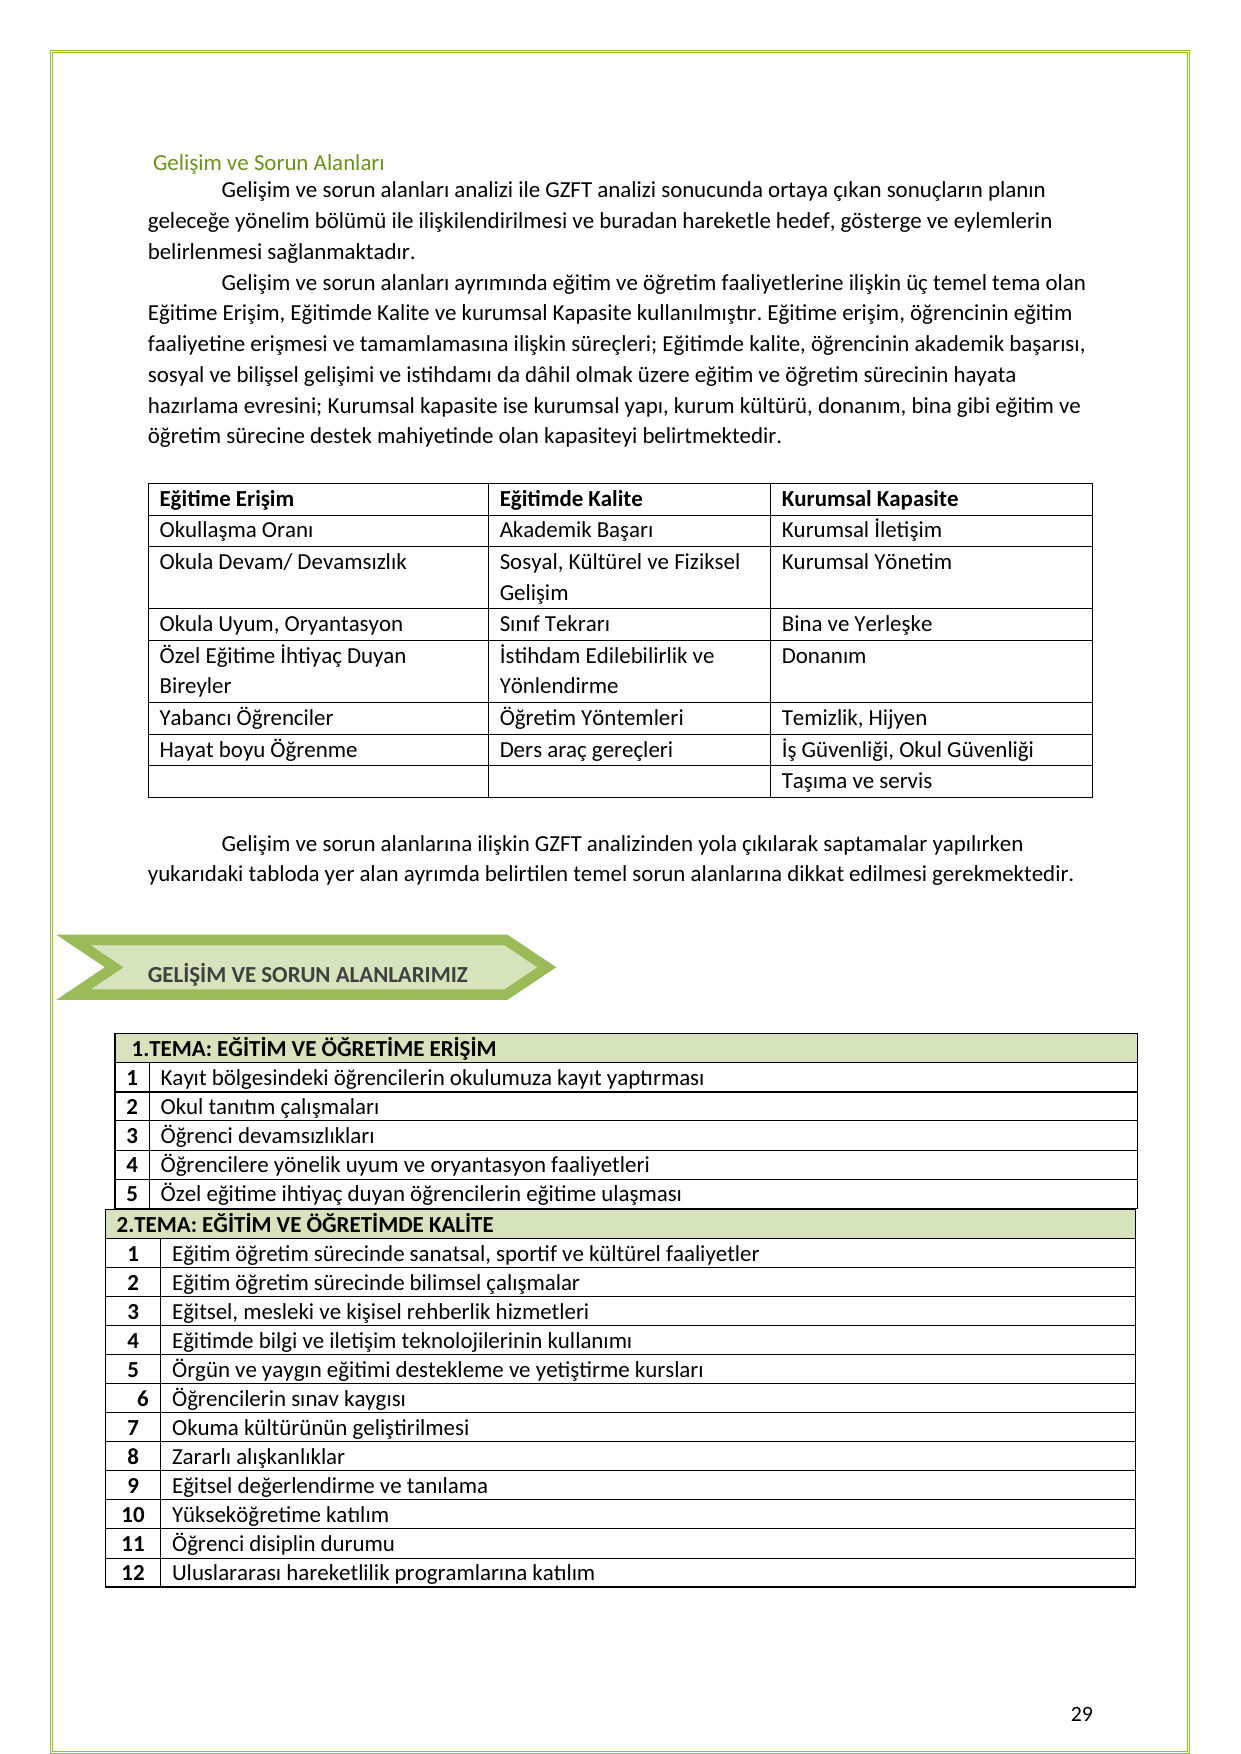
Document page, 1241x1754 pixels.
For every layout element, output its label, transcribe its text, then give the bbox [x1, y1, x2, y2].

table_cell İstihdam Edilebilirlik ve Yönlendirme [489, 641, 770, 702]
table_cell 5 [116, 1180, 149, 1208]
table_cell 3 [106, 1297, 160, 1325]
table_cell 6 [106, 1384, 160, 1412]
table_cell Okula Devam/ Devamsızlık [149, 547, 488, 608]
table_cell Öğrenci disiplin durumu [161, 1529, 1135, 1557]
text Gelişim ve sorun alanları ayrımında eğitim ve öğretim faaliyetlerine ilişkin üç temel tema olan Eğitime Erişim, Eğitimde Kalite ve kurumsal Kapasite kullanılmıştır. Eğitime erişim, öğrencinin eğitim faaliyetine erişmesi ve tamamlamasına ilişkin süreçleri; Eğitimde kalite, öğrencinin akademik başarısı, sosyal ve bilişsel gelişimi ve istihdamı da dâhil olmak üzere eğitim ve öğretim sürecinin hayata hazırlama evresini; Kurumsal kapasite ise kurumsal yapı, kurum kültürü, donanım, bina gibi eğitim ve öğretim sürecine destek mahiyetinde olan kapasiteyi belirtmektedir. [148, 268, 1093, 449]
table_cell Ders araç gereçleri [489, 735, 770, 765]
table_header Kurumsal Kapasite [771, 484, 1092, 514]
table_cell Öğrencilere yönelik uyum ve oryantasyon faaliyetleri [150, 1151, 1137, 1178]
table_cell Uluslararası hareketlilik programlarına katılım [161, 1559, 1135, 1586]
table_cell 12 [106, 1559, 160, 1586]
table_cell Eğitimde bilgi ve iletişim teknolojilerinin kullanımı [161, 1326, 1135, 1354]
table_cell Sosyal, Kültürel ve Fiziksel Gelişim [489, 547, 770, 608]
text Gelişim ve sorun alanlarına ilişkin GZFT analizinden yola çıkılarak saptamalar yapılırken yukarıdaki tabloda yer alan ayrımda belirtilen temel sorun alanlarına dikkat edilmesi gerekmektedir. [148, 829, 1093, 887]
table_cell Eğitsel değerlendirme ve tanılama [161, 1471, 1135, 1499]
table_cell 7 [106, 1413, 160, 1441]
table_cell Özel Eğitime İhtiyaç Duyan Bireyler [149, 641, 488, 702]
table_cell 5 [106, 1355, 160, 1383]
table_cell Okuma kültürünün geliştirilmesi [161, 1413, 1135, 1441]
table_cell Eğitim öğretim sürecinde bilimsel çalışmalar [161, 1268, 1135, 1296]
table_cell Öğrenci devamsızlıkları [150, 1121, 1137, 1149]
table_cell 1 [106, 1239, 160, 1267]
table_cell Özel eğitime ihtiyaç duyan öğrencilerin eğitime ulaşması [150, 1180, 1137, 1208]
table_cell Öğretim Yöntemleri [489, 703, 770, 734]
table_cell 3 [116, 1121, 149, 1149]
table_cell Donanım [771, 641, 1092, 702]
table_cell Akademik Başarı [489, 516, 770, 546]
table_cell Hayat boyu Öğrenme [149, 735, 488, 765]
table_cell Kurumsal Yönetim [771, 547, 1092, 608]
table_cell Taşıma ve servis [771, 766, 1092, 797]
table_cell 4 [116, 1151, 149, 1178]
table_cell 2 [116, 1093, 149, 1120]
table_cell [489, 766, 770, 797]
table_cell Örgün ve yaygın eğitimi destekleme ve yetiştirme kursları [161, 1355, 1135, 1383]
table_cell 10 [106, 1500, 160, 1528]
table_cell Okullaşma Oranı [149, 516, 488, 546]
table_header Eğitime Erişim [149, 484, 488, 514]
table_header 2.TEMA: EĞİTİM VE ÖĞRETİMDE KALİTE [106, 1210, 1135, 1238]
table_cell Temizlik, Hijyen [771, 703, 1092, 734]
table_cell 1 [116, 1063, 149, 1091]
subtitle Gelişim ve Sorun Alanları [148, 148, 1093, 176]
table_header Eğitimde Kalite [489, 484, 770, 514]
table_cell 11 [106, 1529, 160, 1557]
table_cell Bina ve Yerleşke [771, 609, 1092, 640]
table_cell [149, 766, 488, 797]
subtitle GELİŞİM VE SORUN ALANLARIMIZ [148, 960, 1093, 988]
table_cell Yükseköğretime katılım [161, 1500, 1135, 1528]
table_cell Kurumsal İletişim [771, 516, 1092, 546]
table_cell Eğitsel, mesleki ve kişisel rehberlik hizmetleri [161, 1297, 1135, 1325]
table_cell Sınıf Tekrarı [489, 609, 770, 640]
table_cell 8 [106, 1442, 160, 1470]
table_cell İş Güvenliği, Okul Güvenliği [771, 735, 1092, 765]
table_header 1.TEMA: EĞİTİM VE ÖĞRETİME ERİŞİM [116, 1034, 1137, 1062]
text Gelişim ve sorun alanları analizi ile GZFT analizi sonucunda ortaya çıkan sonuçların planın geleceğe yönelim bölümü ile ilişkilendirilmesi ve buradan hareketle hedef, gösterge ve eylemlerin belirlenmesi sağlanmaktadır. [148, 176, 1093, 265]
table_cell Kayıt bölgesindeki öğrencilerin okulumuza kayıt yaptırması [150, 1063, 1137, 1091]
table_cell Öğrencilerin sınav kaygısı [161, 1384, 1135, 1412]
table_cell Okula Uyum, Oryantasyon [149, 609, 488, 640]
table_cell Okul tanıtım çalışmaları [150, 1093, 1137, 1120]
table_cell Zararlı alışkanlıklar [161, 1442, 1135, 1470]
table_cell Eğitim öğretim sürecinde sanatsal, sportif ve kültürel faaliyetler [161, 1239, 1135, 1267]
table_cell Yabancı Öğrenciler [149, 703, 488, 734]
table_cell 9 [106, 1471, 160, 1499]
table_cell 2 [106, 1268, 160, 1296]
table_cell 4 [106, 1326, 160, 1354]
